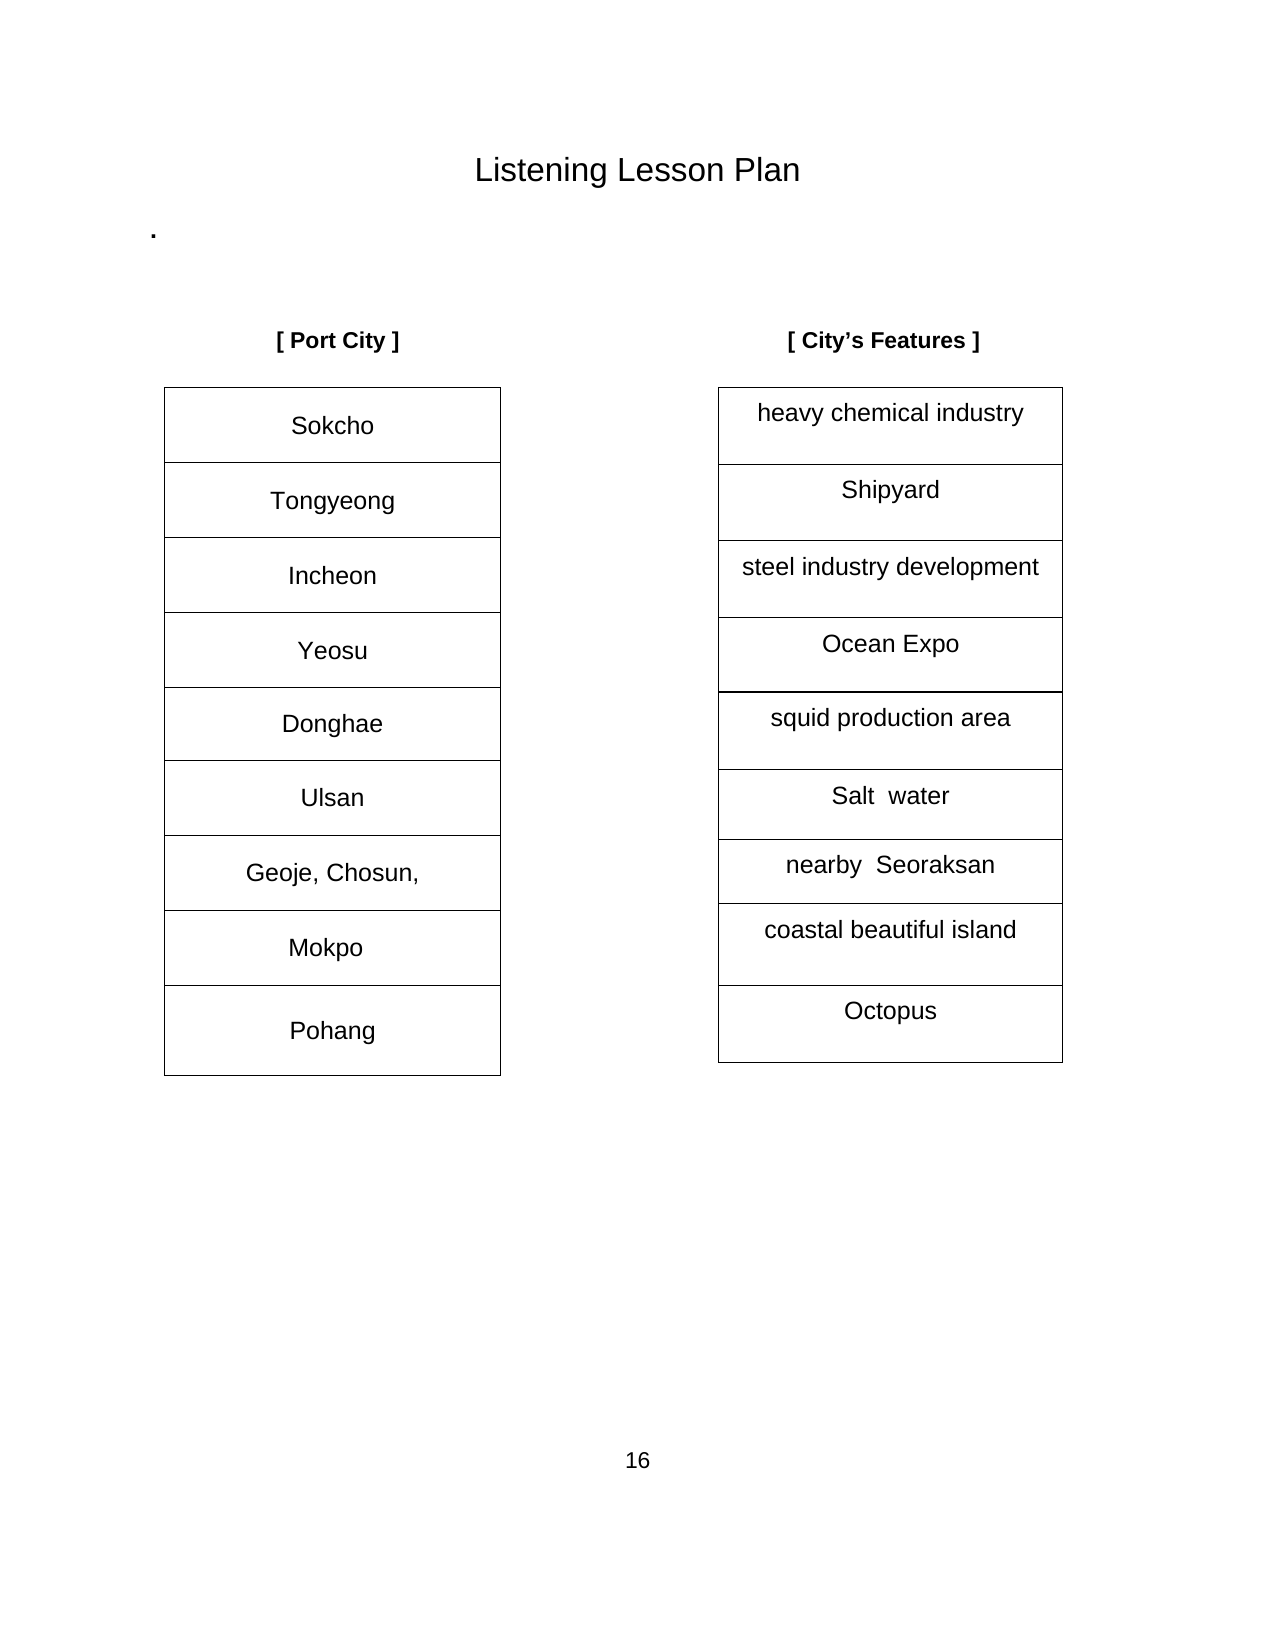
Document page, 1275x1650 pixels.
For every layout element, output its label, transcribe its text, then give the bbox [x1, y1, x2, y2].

table_cell nearby Seoraksan [719, 840, 1062, 903]
table_cell squid production area [719, 693, 1062, 769]
table_cell Tongyeong [165, 463, 500, 537]
table_cell Geoje, Chosun, [165, 836, 500, 909]
table_cell Pohang [165, 986, 500, 1074]
table_header Sokcho [165, 388, 500, 462]
table_cell Yeosu [165, 613, 500, 687]
table_cell Incheon [165, 538, 500, 612]
table_cell Donghae [165, 688, 500, 759]
table_cell coastal beautiful island [719, 904, 1062, 985]
text [ Port City ] [ City’s Features ] [150, 327, 1125, 354]
table_cell Ocean Expo [719, 618, 1062, 691]
table_cell Shipyard [719, 465, 1062, 540]
table_header heavy chemical industry [719, 388, 1062, 464]
table_cell Octopus [719, 986, 1062, 1062]
text . [150, 215, 1125, 243]
table_cell Mokpo [165, 911, 500, 984]
table_cell steel industry development [719, 541, 1062, 617]
table_cell Ulsan [165, 761, 500, 834]
table_cell Salt water [719, 770, 1062, 839]
